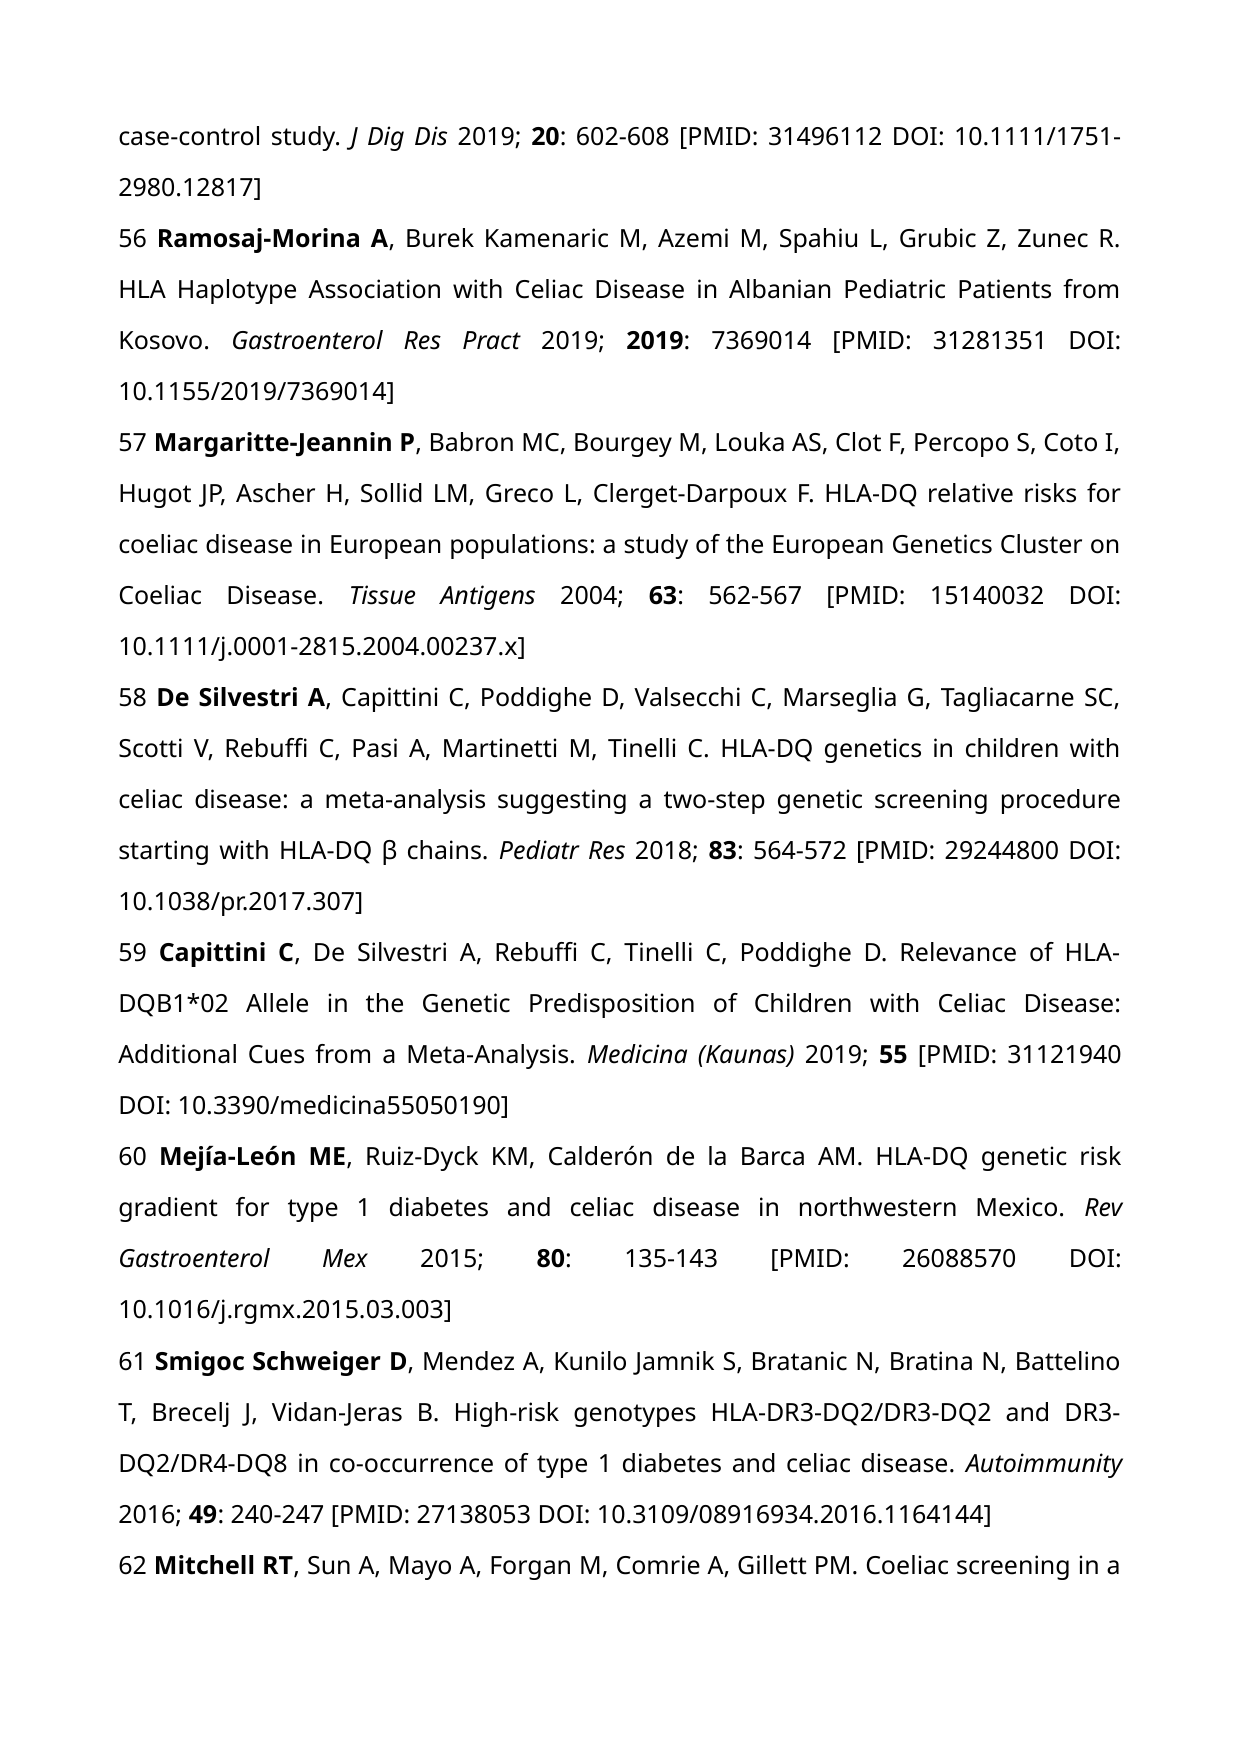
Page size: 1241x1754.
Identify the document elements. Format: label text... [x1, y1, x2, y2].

text 59 Capittini C, De Silvestri A, Rebuffi C, Tinelli C, Poddighe D. Relevance of HLA-DQB1*02 Allele in the Genetic Predisposition of Children with Celiac Disease: Additional Cues from a Meta-Analysis. Medicina (Kaunas) 2019; 55 [PMID: 31121940 DOI: 10.3390/medicina55050190] [118, 935, 1122, 1122]
text 60 Mejía-León ME, Ruiz-Dyck KM, Calderón de la Barca AM. HLA-DQ genetic risk gradient for type 1 diabetes and celiac disease in northwestern Mexico. Rev Gastroenterol Mex 2015; 80: 135-143 [PMID: 26088570 DOI: 10.1016/j.rgmx.2015.03.003] [118, 1139, 1122, 1326]
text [118, 118, 1122, 203]
text 57 Margaritte-Jeannin P, Babron MC, Bourgey M, Louka AS, Clot F, Percopo S, Coto I, Hugot JP, Ascher H, Sollid LM, Greco L, Clerget-Darpoux F. HLA-DQ relative risks for coeliac disease in European populations: a study of the European Genetics Cluster on Coeliac Disease. Tissue Antigens 2004; 63: 562-567 [PMID: 15140032 DOI: 10.1111/j.0001-2815.2004.00237.x] [118, 424, 1122, 663]
text 61 Smigoc Schweiger D, Mendez A, Kunilo Jamnik S, Bratanic N, Bratina N, Battelino T, Brecelj J, Vidan-Jeras B. High-risk genotypes HLA-DR3-DQ2/DR3-DQ2 and DR3-DQ2/DR4-DQ8 in co-occurrence of type 1 diabetes and celiac disease. Autoimmunity 2016; 49: 240-247 [PMID: 27138053 DOI: 10.3109/08916934.2016.1164144] [118, 1343, 1122, 1530]
text 58 De Silvestri A, Capittini C, Poddighe D, Valsecchi C, Marseglia G, Tagliacarne SC, Scotti V, Rebuffi C, Pasi A, Martinetti M, Tinelli C. HLA-DQ genetics in children with celiac disease: a meta-analysis suggesting a two-step genetic screening procedure starting with HLA-DQ β chains. Pediatr Res 2018; 83: 564-572 [PMID: 29244800 DOI: 10.1038/pr.2017.307] [118, 679, 1122, 918]
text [118, 1547, 1122, 1581]
text 56 Ramosaj-Morina A, Burek Kamenaric M, Azemi M, Spahiu L, Grubic Z, Zunec R. HLA Haplotype Association with Celiac Disease in Albanian Pediatric Patients from Kosovo. Gastroenterol Res Pract 2019; 2019: 7369014 [PMID: 31281351 DOI: 10.1155/2019/7369014] [118, 220, 1122, 407]
